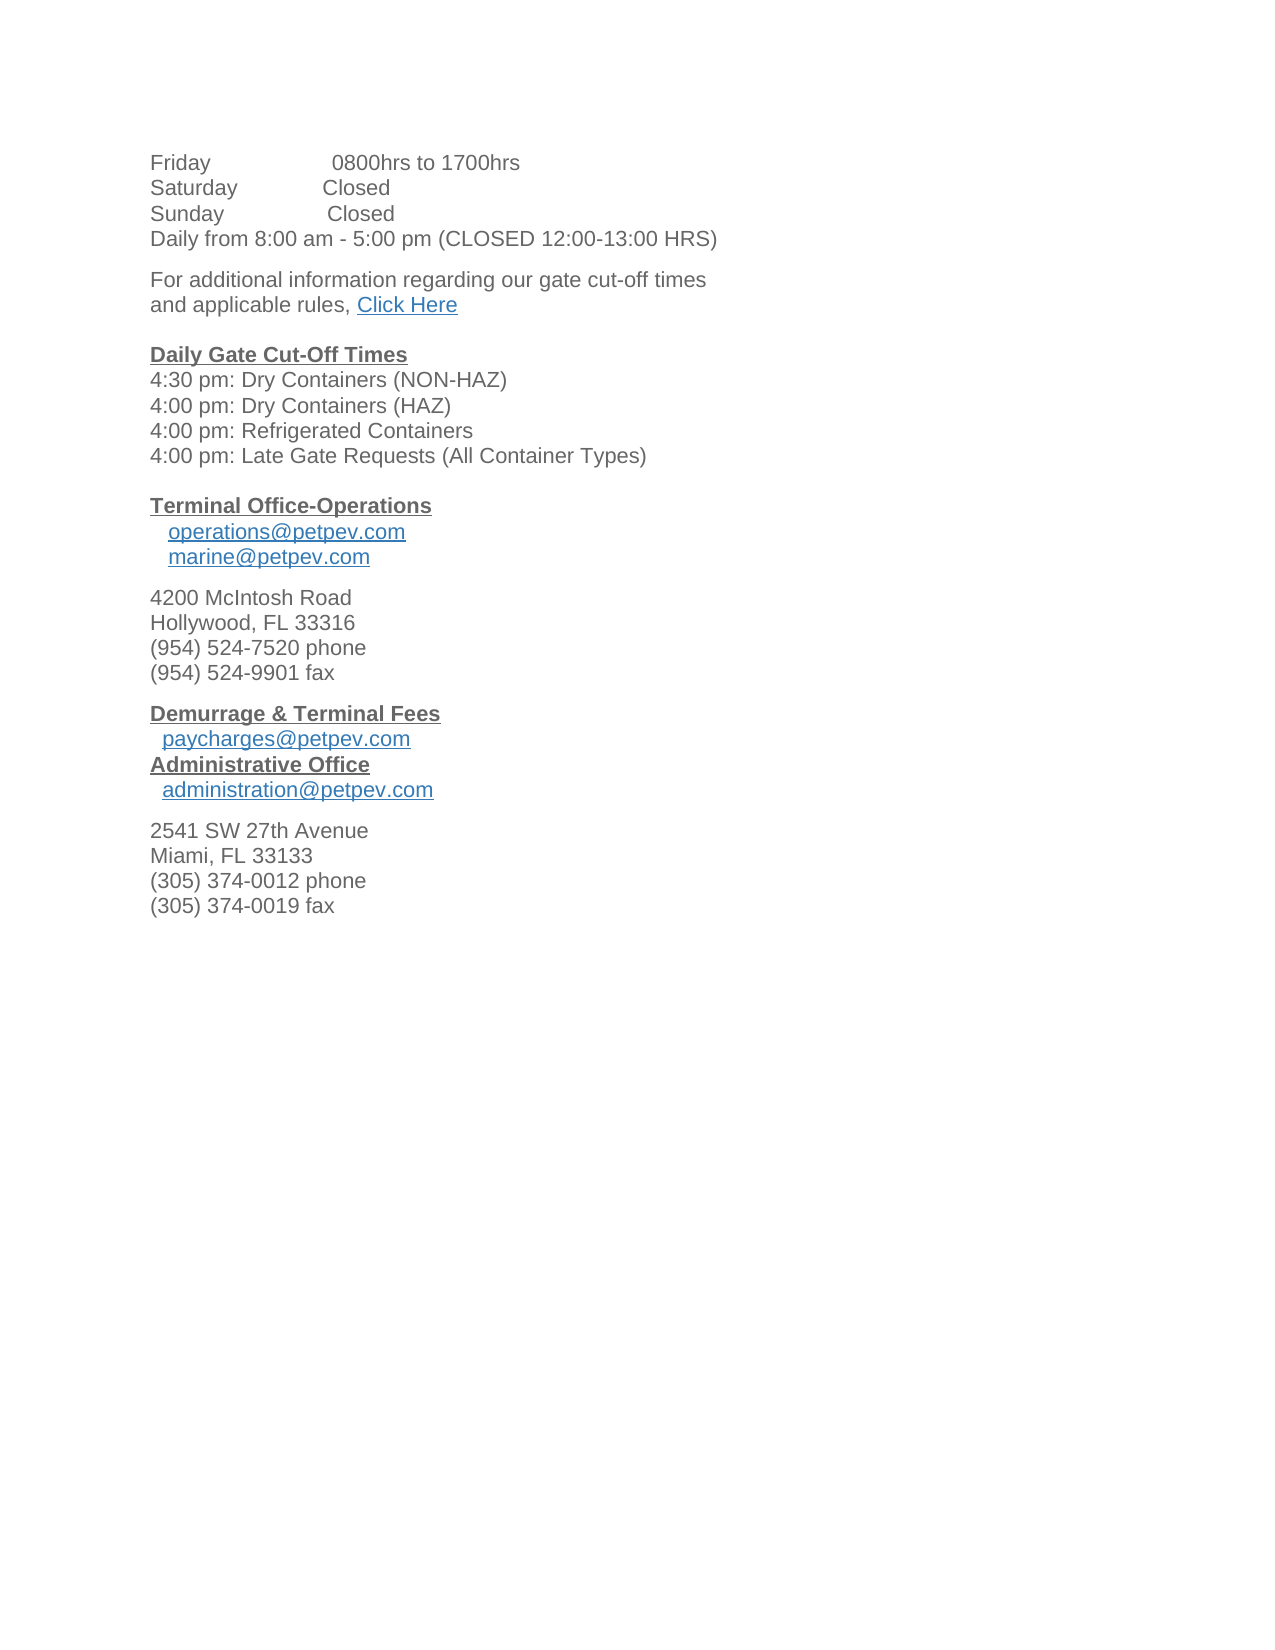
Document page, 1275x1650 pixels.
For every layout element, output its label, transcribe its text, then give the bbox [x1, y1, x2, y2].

text Sunday Closed [150, 200, 1125, 226]
text Saturday Closed [150, 175, 1125, 200]
text Friday 0800hrs to 1700hrs [150, 150, 1125, 175]
text Daily from 8:00 am - 5:00 pm (CLOSED 12:00-13:00 HRS) [150, 226, 1125, 251]
text For additional information regarding our gate cut-off times and applicable rules, Click Here Daily Gate Cut-Off Times 4:30 pm: Dry Containers (NON-HAZ) 4:00 pm: Dry Containers (HAZ) 4:00 pm: Refrigerated Containers 4:00 pm: Late Gate Requests (All Container Types) Terminal Office-Operations operations@petpev.com marine@petpev.com [150, 266, 1125, 569]
text Demurrage & Terminal Fees paycharges@petpev.com Administrative Office administration@petpev.com [150, 701, 1125, 802]
text 2541 SW 27th Avenue Miami, FL 33133 (305) 374-0012 phone (305) 374-0019 fax [150, 817, 1125, 918]
text 4200 McIntosh Road Hollywood, FL 33316 (954) 524-7520 phone (954) 524-9901 fax [150, 584, 1125, 685]
